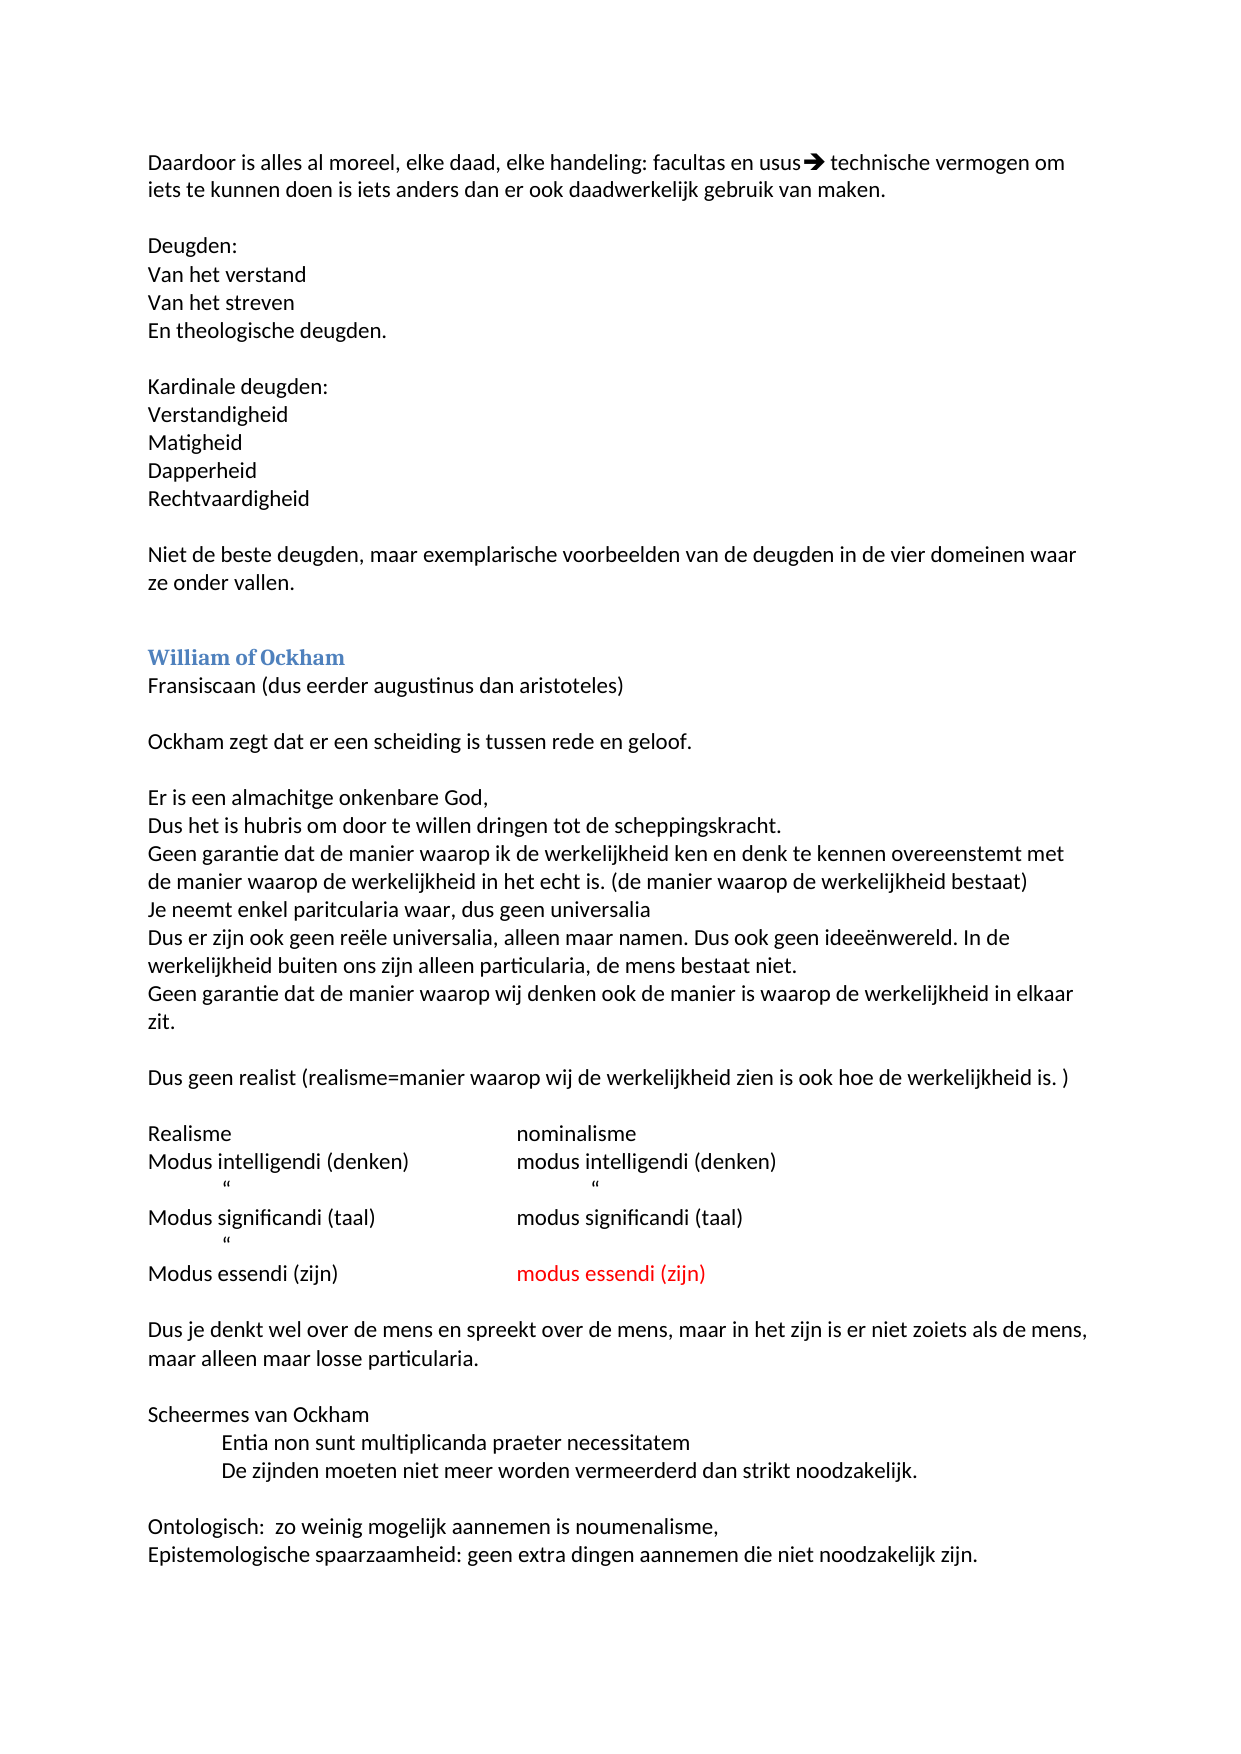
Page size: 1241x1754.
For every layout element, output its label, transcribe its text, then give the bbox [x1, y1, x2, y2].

text En theologische deugden. [148, 316, 1093, 344]
text Je neemt enkel paritcularia waar, dus geen universalia [148, 895, 1093, 923]
text Dus geen realist (realisme=manier waarop wij de werkelijkheid zien is ook hoe de werkelijkheid is. ) [148, 1063, 1093, 1091]
text Ockham zegt dat er een scheiding is tussen rede en geloof. [148, 727, 1093, 755]
text Daardoor is alles al moreel, elke daad, elke handeling: facultas en usus technische vermogen om iets te kunnen doen is iets anders dan er ook daadwerkelijk gebruik van maken. [148, 148, 1093, 204]
text Deugden: [148, 232, 1093, 260]
text Dus er zijn ook geen reële universalia, alleen maar namen. Dus ook geen ideeënwereld. In de werkelijkheid buiten ons zijn alleen particularia, de mens bestaat niet. [148, 923, 1093, 979]
text Niet de beste deugden, maar exemplarische voorbeelden van de deugden in de vier domeinen waar ze onder vallen. [148, 540, 1093, 596]
text Van het streven [148, 288, 1093, 316]
text Er is een almachitge onkenbare God, [148, 783, 1093, 811]
text De zijnden moeten niet meer worden vermeerderd dan strikt noodzakelijk. [148, 1456, 1093, 1484]
text Fransiscaan (dus eerder augustinus dan aristoteles) [148, 671, 1093, 699]
text Kardinale deugden: [148, 372, 1093, 400]
text Dus het is hubris om door te willen dringen tot de scheppingskracht. [148, 811, 1093, 839]
text Geen garantie dat de manier waarop ik de werkelijkheid ken en denk te kennen overeenstemt met de manier waarop de werkelijkheid in het echt is. (de manier waarop de werkelijkheid bestaat) [148, 839, 1093, 895]
text Modus significandi (taal) modus significandi (taal) [148, 1203, 1093, 1232]
text Ontologisch: zo weinig mogelijk aannemen is noumenalisme, [148, 1512, 1093, 1540]
text Entia non sunt multiplicanda praeter necessitatem [148, 1428, 1093, 1456]
text Dapperheid [148, 456, 1093, 484]
text Rechtvaardigheid [148, 484, 1093, 512]
text Dus je denkt wel over de mens en spreekt over de mens, maar in het zijn is er niet zoiets als de mens, maar alleen maar losse particularia. [148, 1316, 1093, 1372]
text Epistemologische spaarzaamheid: geen extra dingen aannemen die niet noodzakelijk zijn. [148, 1540, 1093, 1568]
text Matigheid [148, 428, 1093, 456]
text Modus essendi (zijn) modus essendi (zijn) [148, 1259, 1093, 1288]
text Geen garantie dat de manier waarop wij denken ook de manier is waarop de werkelijkheid in elkaar zit. [148, 979, 1093, 1035]
text Modus intelligendi (denken) modus intelligendi (denken) [148, 1147, 1093, 1176]
text “ [148, 1232, 1093, 1259]
text Van het verstand [148, 260, 1093, 288]
text Scheermes van Ockham [148, 1400, 1093, 1428]
text Verstandigheid [148, 400, 1093, 428]
text “ “ [148, 1176, 1093, 1203]
text Realisme nominalisme [148, 1119, 1093, 1147]
subtitle William of Ockham [148, 645, 1093, 671]
